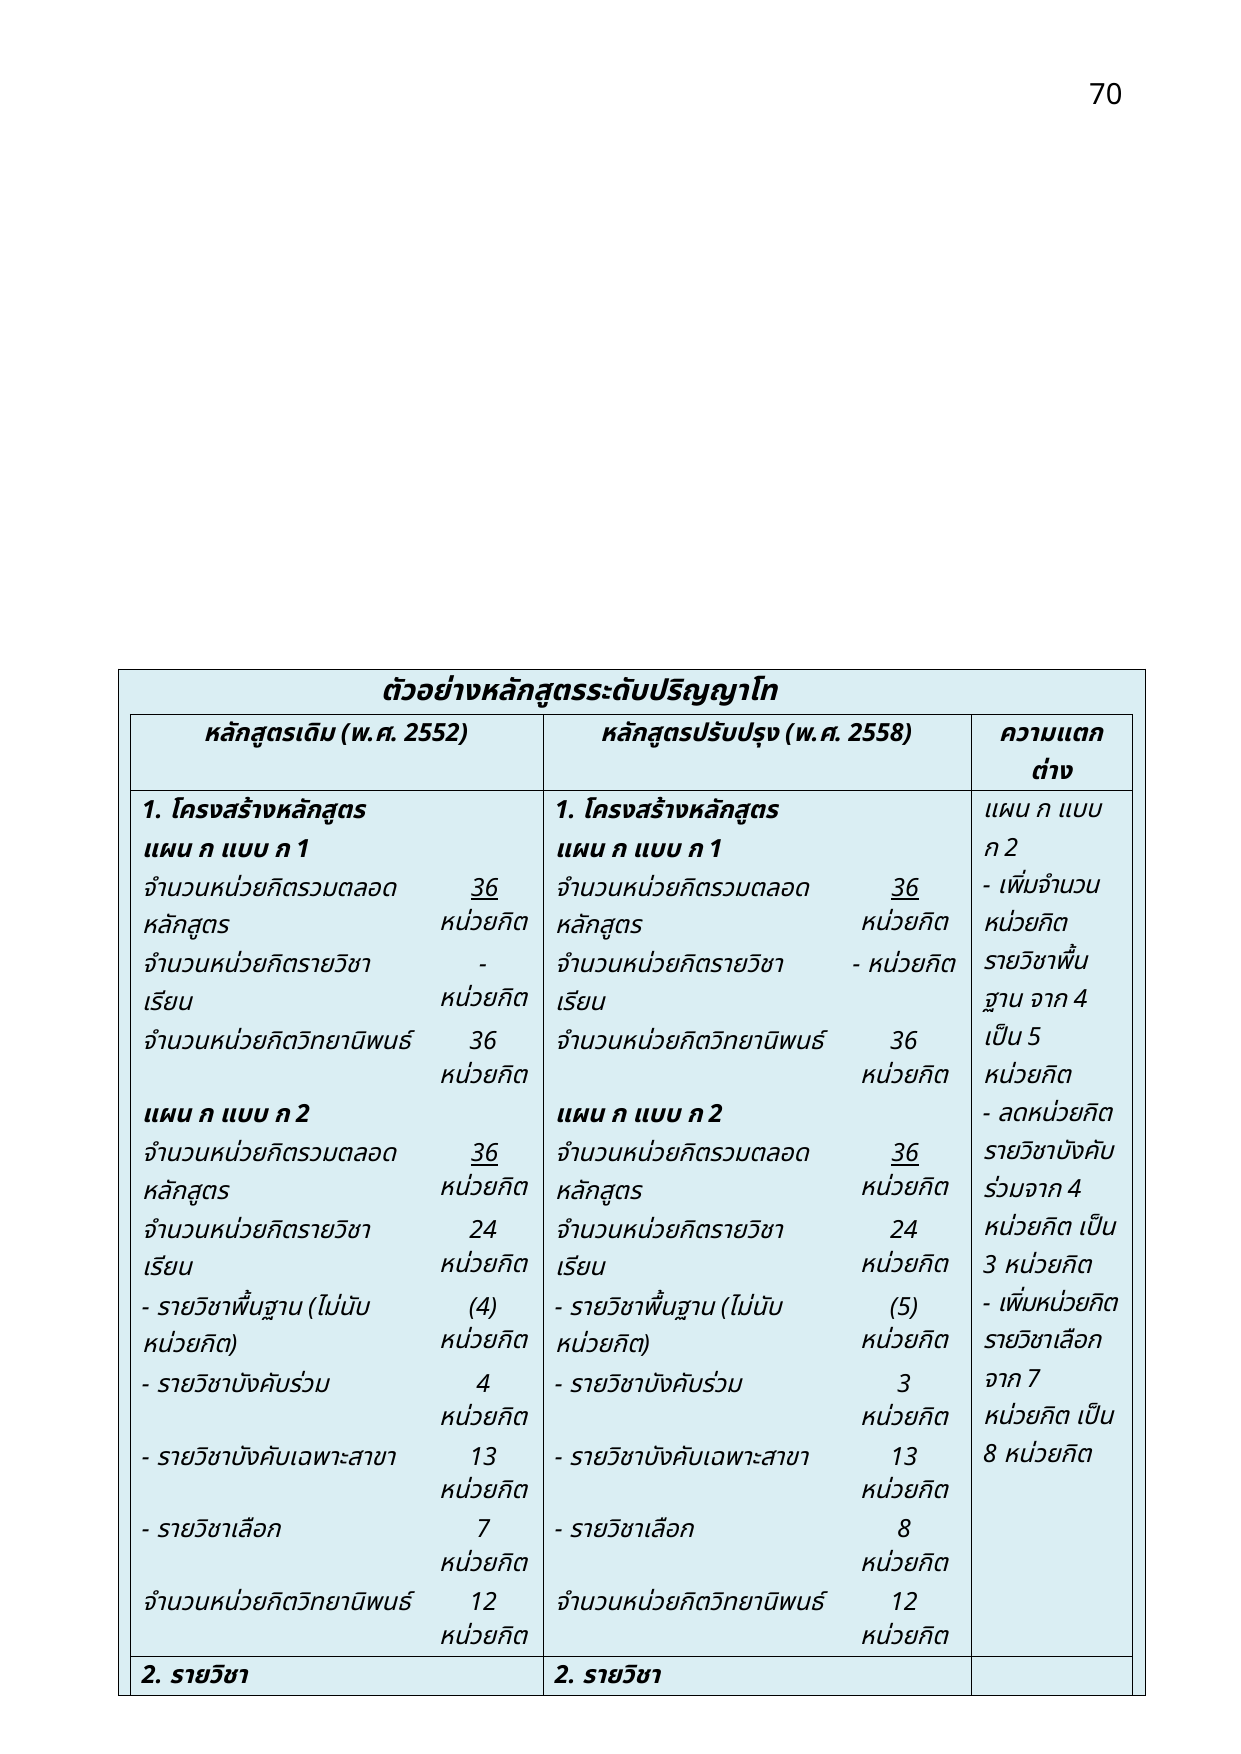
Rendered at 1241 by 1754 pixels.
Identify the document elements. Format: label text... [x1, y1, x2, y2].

table_header ตัวอย่างหลักสูตรระดับปริญญาโท [119, 670, 1145, 1695]
